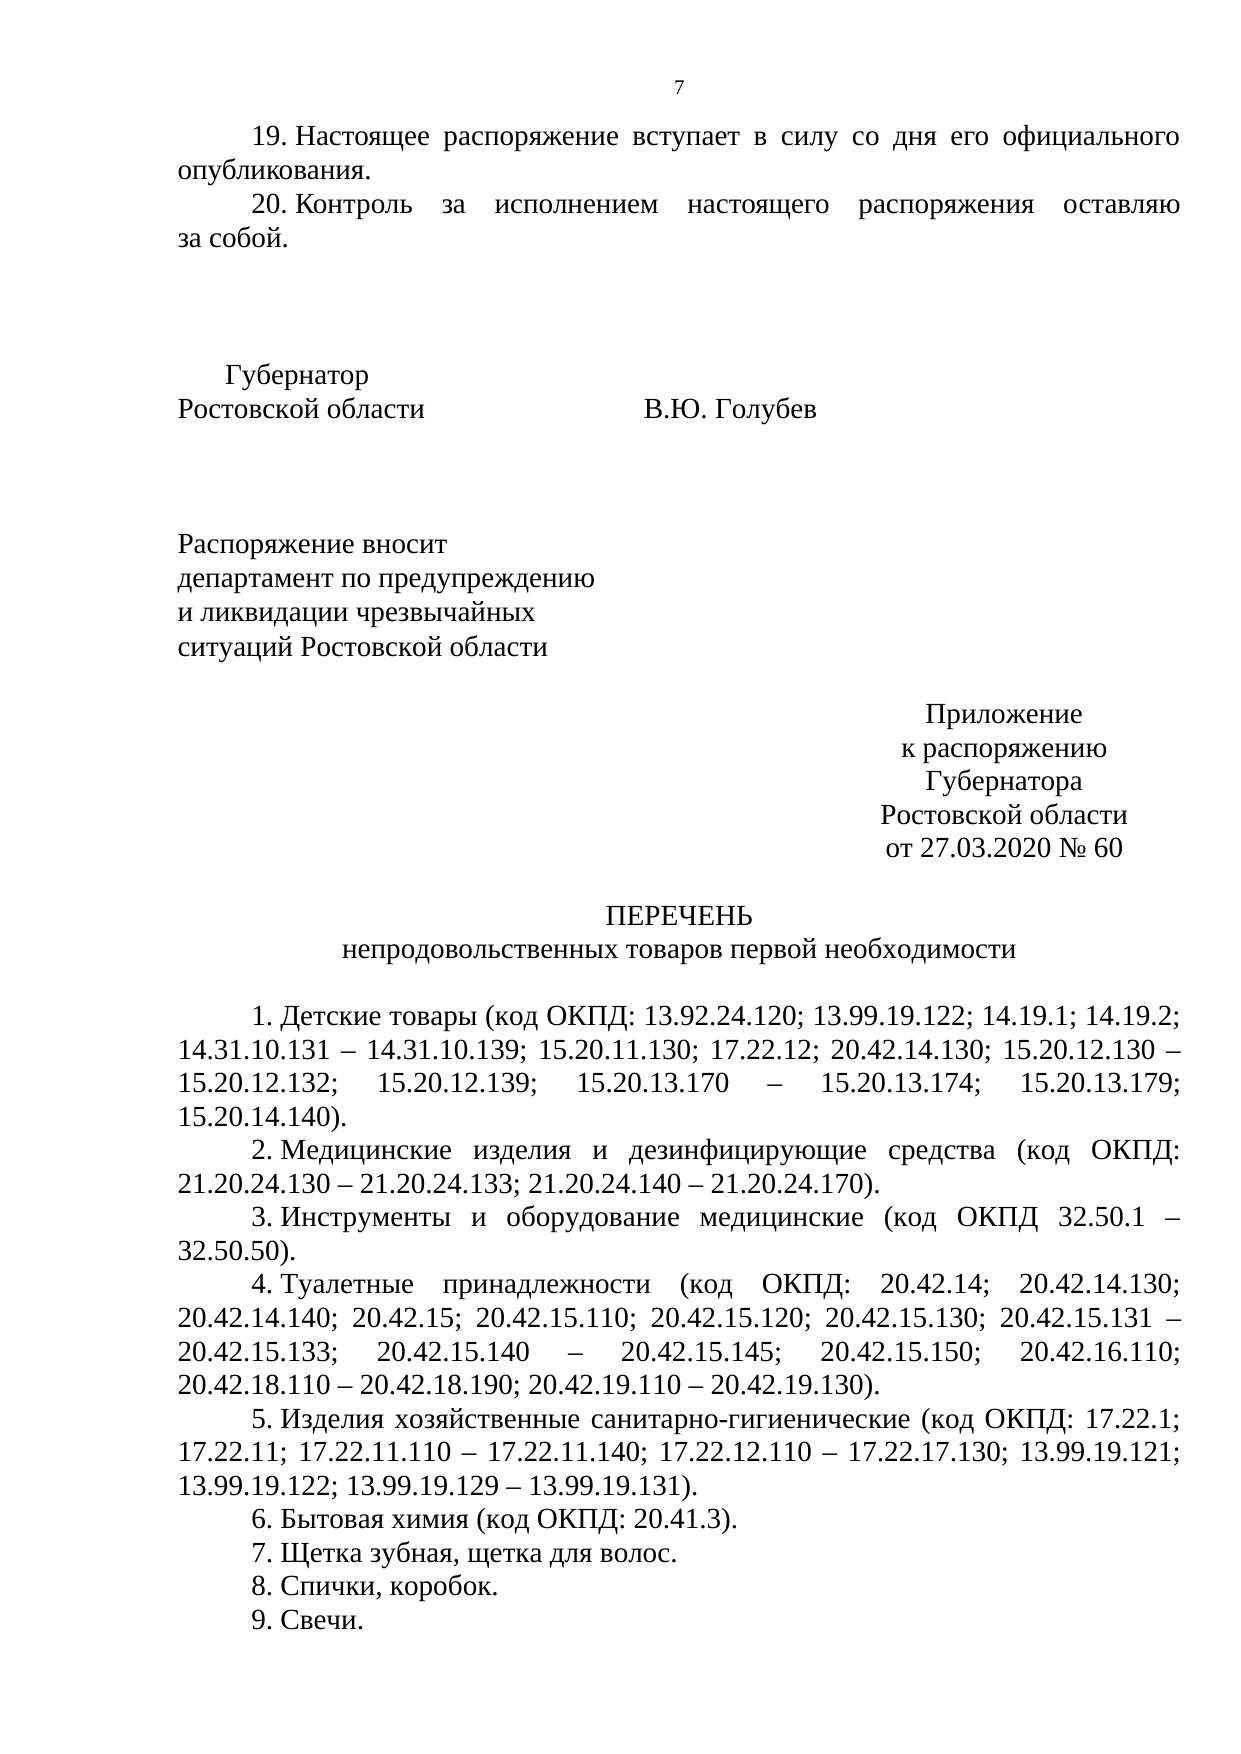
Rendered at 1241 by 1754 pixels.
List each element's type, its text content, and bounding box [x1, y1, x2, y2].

text Приложение [827, 696, 1181, 730]
text 19. Настоящее распоряжение вступает в силу со дня его официального опубликования. [177, 118, 1181, 186]
text 8. Спички, коробок. [177, 1568, 1181, 1602]
text Губернатор [177, 357, 416, 391]
text ситуаций Ростовской области [177, 629, 1181, 662]
text к распоряжению [827, 730, 1181, 763]
text Распоряжение вносит [177, 526, 1181, 560]
text непродовольственных товаров первой необходимости [177, 931, 1181, 965]
text 2. Медицинские изделия и дезинфицирующие средства (код ОКПД: 21.20.24.130 – 21.20.24.133; 21.20.24.140 – 21.20.24.170). [177, 1132, 1181, 1199]
text ПЕРЕЧЕНЬ [177, 898, 1181, 931]
text Ростовской области В.Ю. Голубев [177, 391, 1181, 424]
text департамент по предупреждению [177, 560, 1181, 594]
text от 27.03.2020 № 60 [827, 831, 1181, 864]
text 6. Бытовая химия (код ОКПД: 20.41.3). [177, 1501, 1181, 1535]
text Ростовской области [827, 797, 1181, 831]
text 3. Инструменты и оборудование медицинские (код ОКПД 32.50.1 –32.50.50). [177, 1199, 1181, 1267]
text 20. Контроль за исполнением настоящего распоряжения оставляю за собой. [177, 186, 1181, 254]
text 5. Изделия хозяйственные санитарно-гигиенические (код ОКПД: 17.22.1; 17.22.11; 17.22.11.110 – 17.22.11.140; 17.22.12.110 – 17.22.17.130; 13.99.19.121; 13.99.19.122; 13.99.19.129 – 13.99.19.131). [177, 1401, 1181, 1501]
text 1. Детские товары (код ОКПД: 13.92.24.120; 13.99.19.122; 14.19.1; 14.19.2; 14.31.10.131 – 14.31.10.139; 15.20.11.130; 17.22.12; 20.42.14.130; 15.20.12.130 – 15.20.12.132; 15.20.12.139; 15.20.13.170 – 15.20.13.174; 15.20.13.179; 15.20.14.140). [177, 998, 1181, 1132]
text 9. Свечи. [177, 1602, 1181, 1636]
text 4. Туалетные принадлежности (код ОКПД: 20.42.14; 20.42.14.130; 20.42.14.140; 20.42.15; 20.42.15.110; 20.42.15.120; 20.42.15.130; 20.42.15.131 – 20.42.15.133; 20.42.15.140 – 20.42.15.145; 20.42.15.150; 20.42.16.110; 20.42.18.110 – 20.42.18.190; 20.42.19.110 – 20.42.19.130). [177, 1267, 1181, 1401]
text Губернатора [827, 763, 1181, 797]
text и ликвидации чрезвычайных [177, 594, 1181, 628]
text 7. Щетка зубная, щетка для волос. [177, 1535, 1181, 1568]
